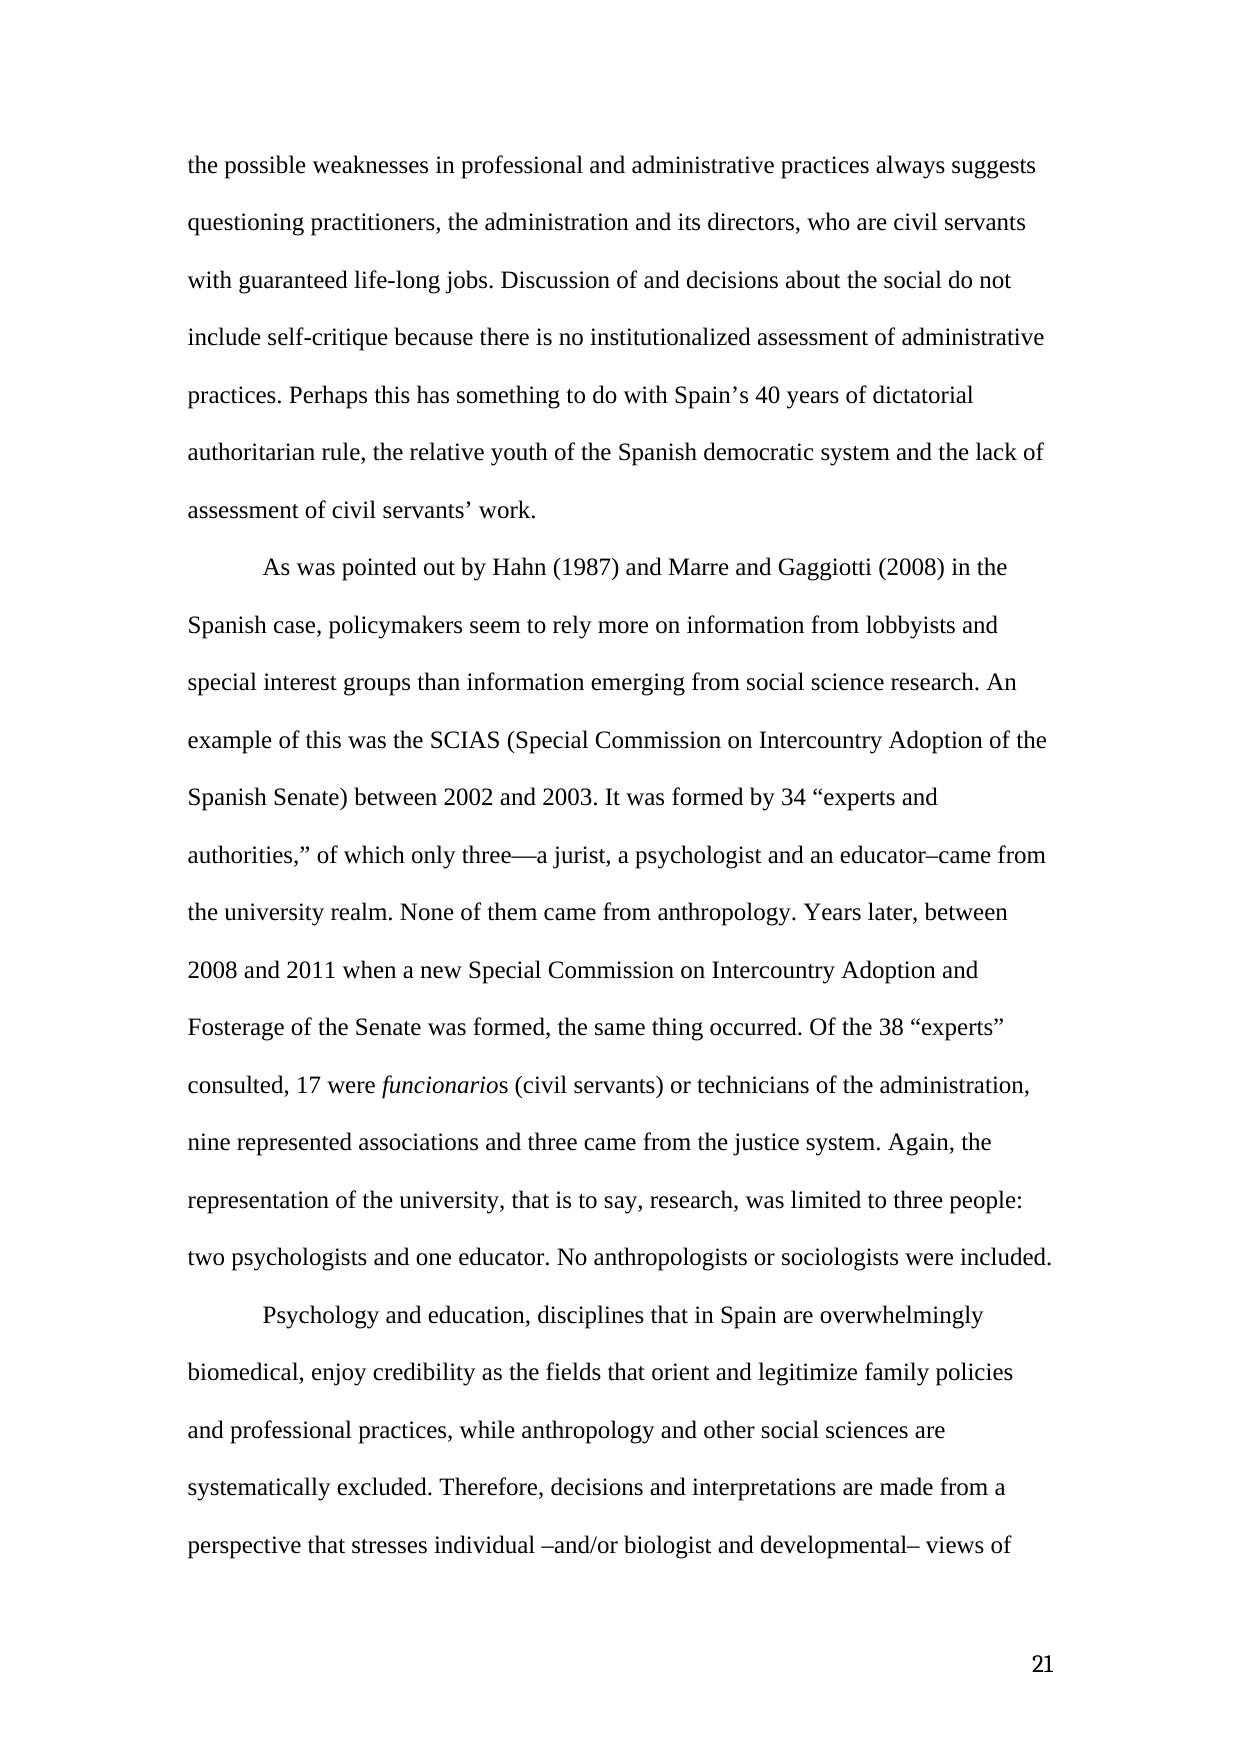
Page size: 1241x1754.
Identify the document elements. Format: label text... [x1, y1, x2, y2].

text As was pointed out by Hahn (1987) and Marre and Gaggiotti (2008) in the Spanish case, policymakers seem to rely more on information from lobbyists and special interest groups than information emerging from social science research. An example of this was the SCIAS (Special Commission on Intercountry Adoption of the Spanish Senate) between 2002 and 2003. It was formed by 34 “experts and authorities,” of which only three—a jurist, a psychologist and an educator–came from the university realm. None of them came from anthropology. Years later, between 2008 and 2011 when a new Special Commission on Intercountry Adoption and Fosterage of the Senate was formed, the same thing occurred. Of the 38 “experts” consulted, 17 were funcionarios (civil servants) or technicians of the administration, nine represented associations and three came from the justice system. Again, the representation of the university, that is to say, research, was limited to three people: two psychologists and one educator. No anthropologists or sociologists were included. [187, 552, 1053, 1271]
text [187, 1300, 1053, 1559]
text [187, 150, 1053, 524]
